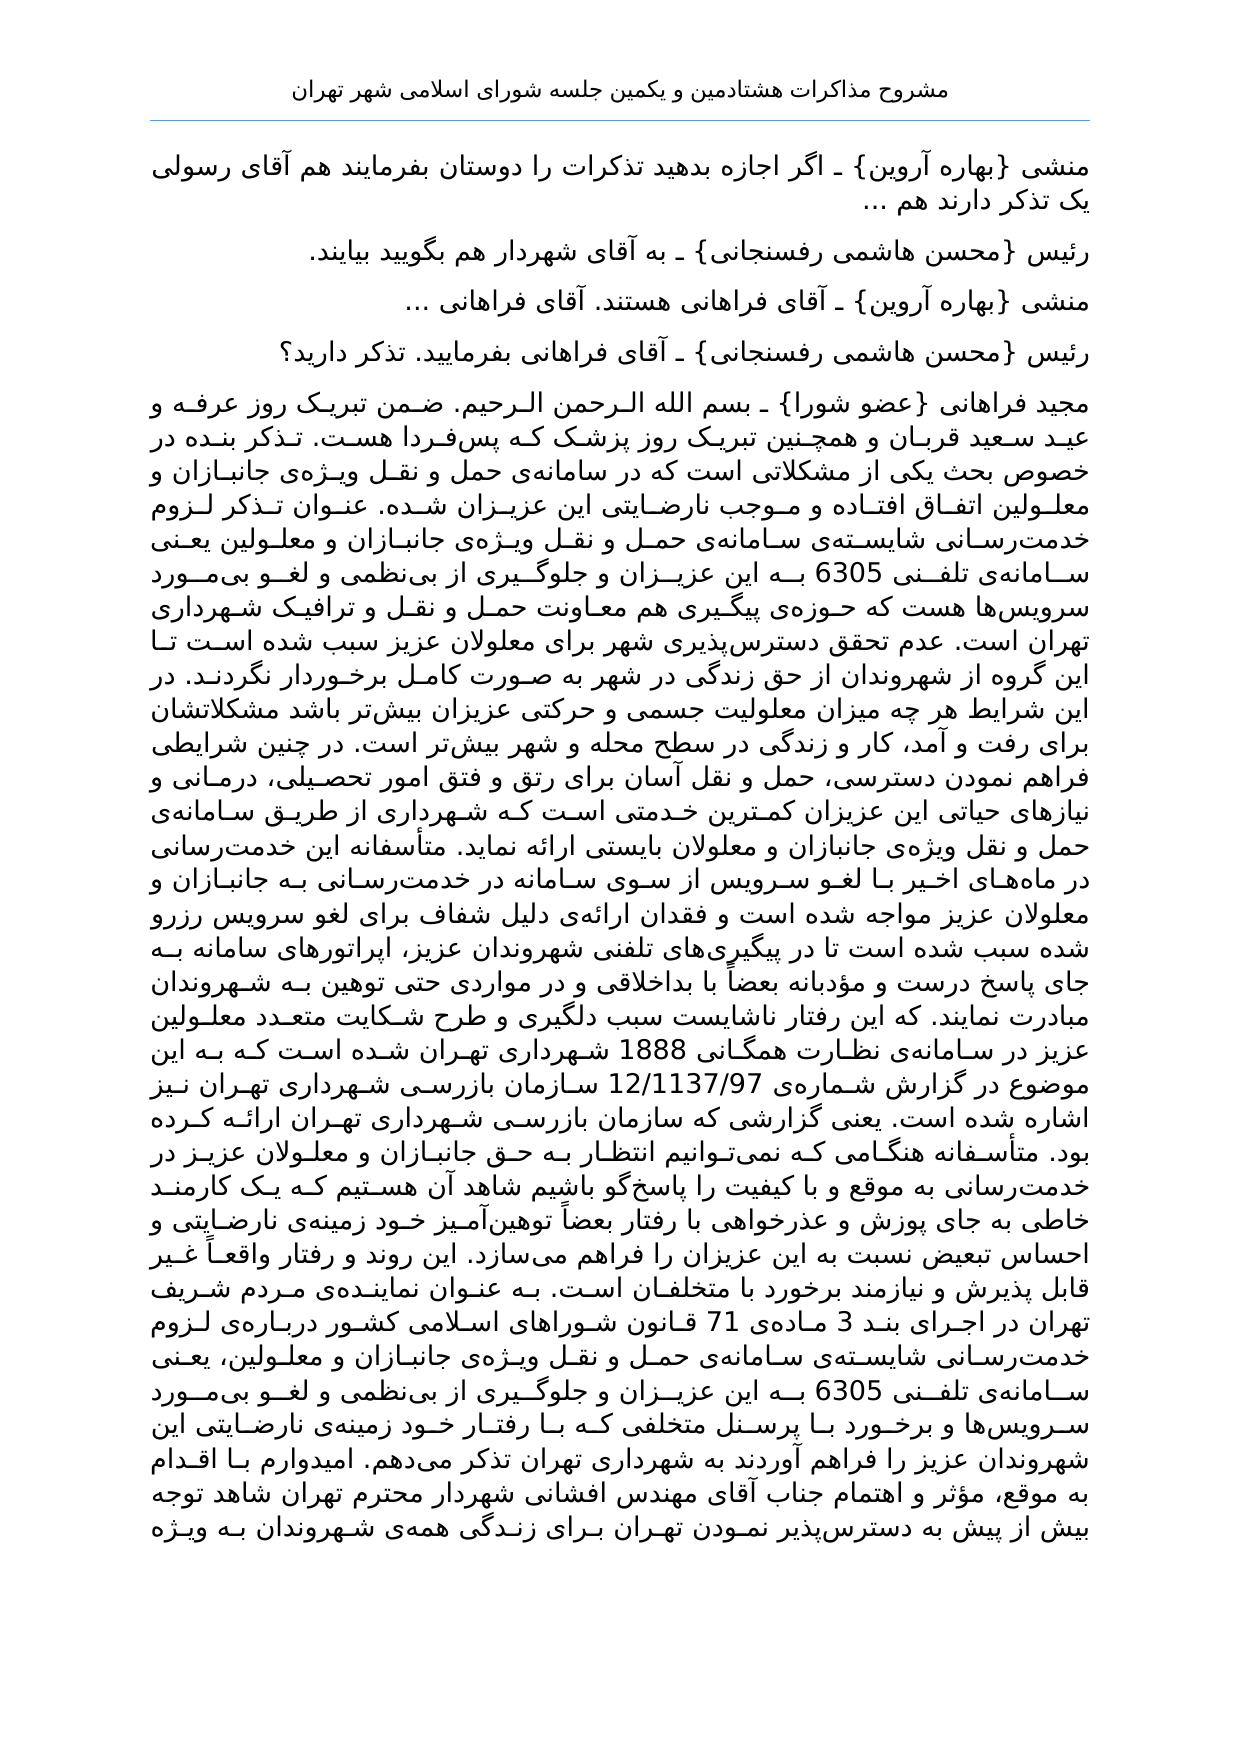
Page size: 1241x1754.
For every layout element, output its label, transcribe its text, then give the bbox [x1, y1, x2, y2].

text رئیس {محسن هاشمی رفسنجانی} ـ آقای فراهانی بفرمایید. تذکر دارید؟ [150, 336, 1090, 368]
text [150, 387, 1090, 1543]
text رئیس {محسن هاشمی رفسنجانی} ـ به آقای شهردار هم بگویید بیایند. [150, 235, 1090, 266]
text منشی {بهاره آروین} ـ اگر اجازه بدهید تذکرات را دوستان بفرمایند هم آقای رسولی یک تذکر دارند هم ... [150, 150, 1090, 216]
text منشی {بهاره آروین} ـ آقای فراهانی هستند. آقای فراهانی ... [150, 286, 1090, 317]
